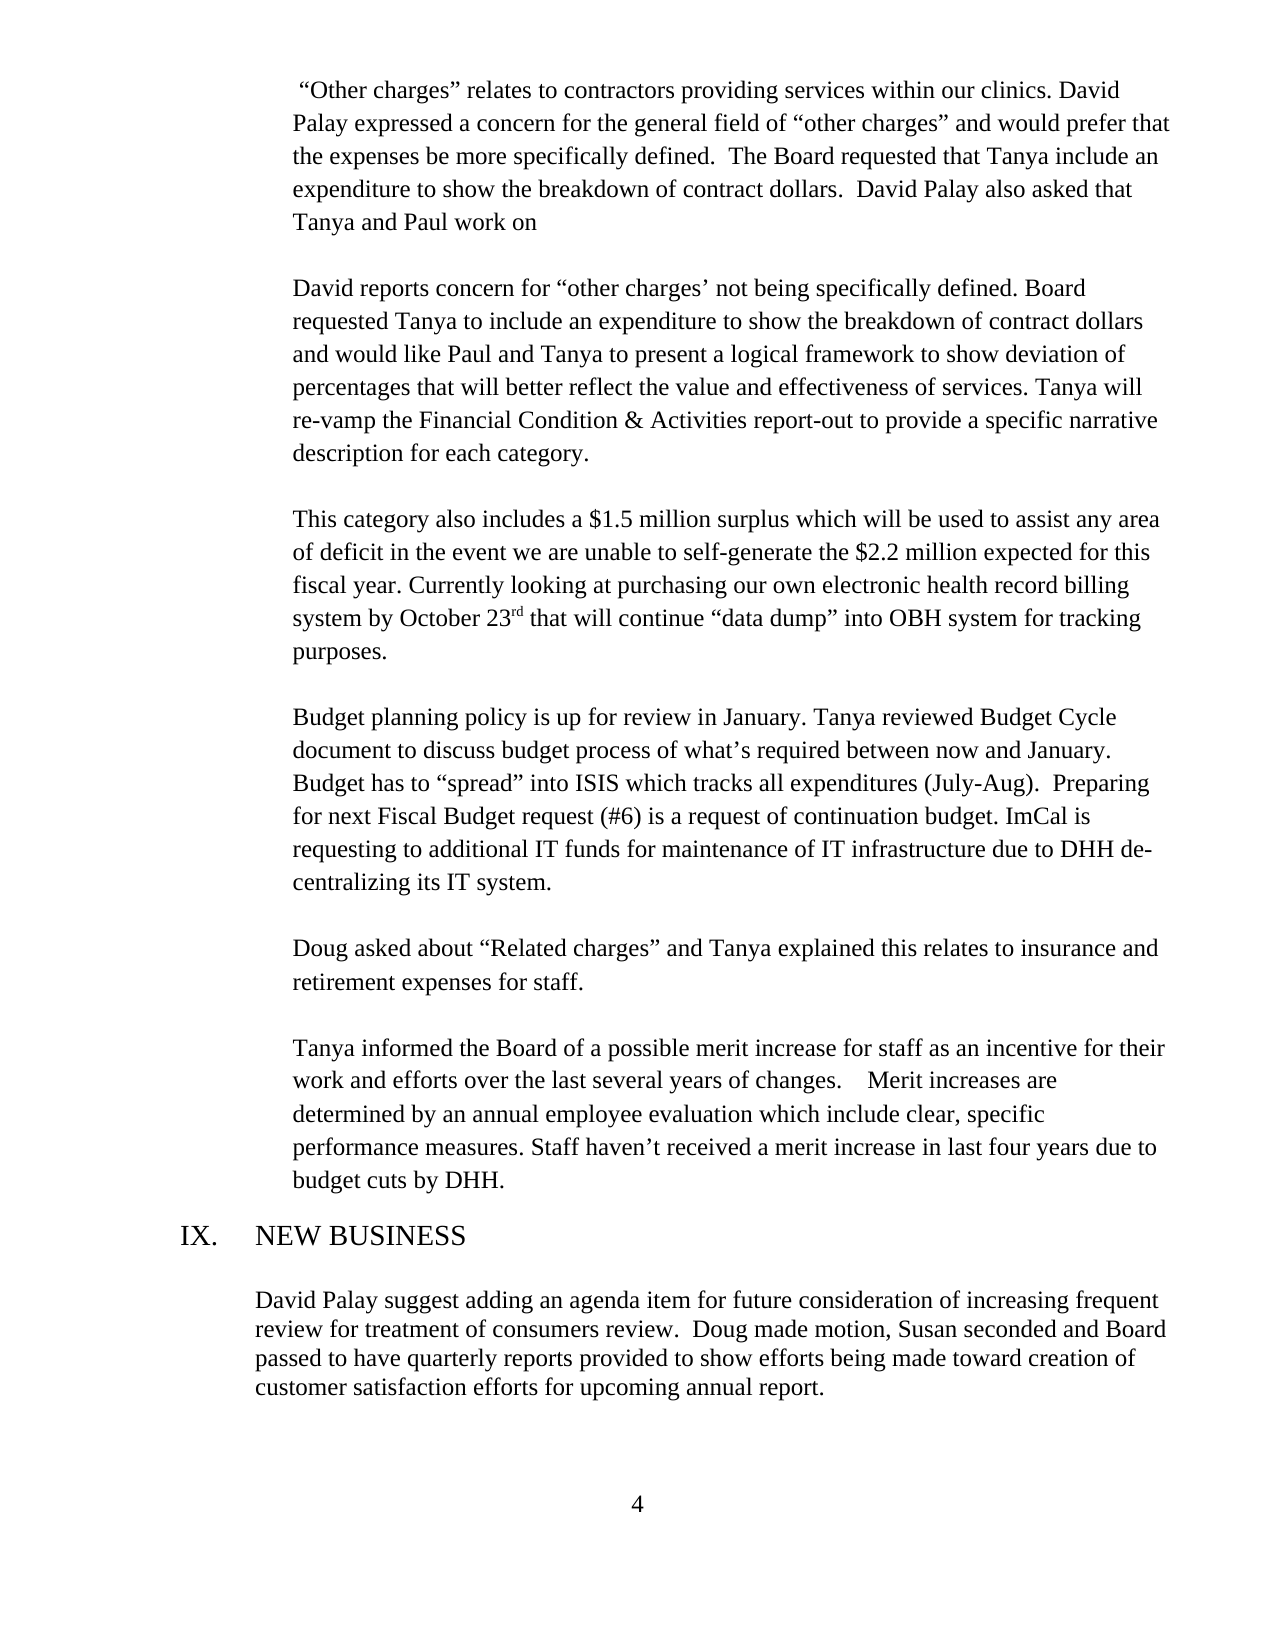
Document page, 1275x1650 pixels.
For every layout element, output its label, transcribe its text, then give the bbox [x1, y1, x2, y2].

list Budget planning policy is up for review in January. Tanya reviewed Budget Cycle document to discuss budget process of what’s required between now and January. Budget has to “spread” into ISIS which tracks all expenditures (July-Aug). Preparing for next Fiscal Budget request (#6) is a request of continuation budget. ImCal is requesting to additional IT funds for maintenance of IT infrastructure due to DHH de-centralizing its IT system. [292, 702, 1170, 896]
list Tanya informed the Board of a possible merit increase for staff as an incentive for their work and efforts over the last several years of changes. Merit increases are determined by an annual employee evaluation which include clear, specific performance measures. Staff haven’t received a merit increase in last four years due to budget cuts by DHH. [292, 1033, 1170, 1193]
text IX. NEW BUSINESS [180, 1218, 1170, 1252]
list Doug asked about “Related charges” and Tanya explained this relates to insurance and retirement expenses for staff. [292, 933, 1170, 995]
text David Palay suggest adding an agenda item for future consideration of increasing frequent review for treatment of consumers review. Doug made motion, Susan seconded and Board passed to have quarterly reports provided to show efforts being made toward creation of customer satisfaction efforts for upcoming annual report. [255, 1286, 1170, 1401]
list David reports concern for “other charges’ not being specifically defined. Board requested Tanya to include an expenditure to show the breakdown of contract dollars and would like Paul and Tanya to present a logical framework to show deviation of percentages that will better reflect the value and effectiveness of services. Tanya will re-vamp the Financial Condition & Activities report-out to provide a specific narrative description for each category. [292, 273, 1170, 467]
list “Other charges” relates to contractors providing services within our clinics. David Palay expressed a concern for the general field of “other charges” and would prefer that the expenses be more specifically defined. The Board requested that Tanya include an expenditure to show the breakdown of contract dollars. David Palay also asked that Tanya and Paul work on [292, 75, 1170, 236]
list This category also includes a $1.5 million surplus which will be used to assist any area of deficit in the event we are unable to self-generate the $2.2 million expected for this fiscal year. Currently looking at purchasing our own electronic health record billing system by October 23rd that will continue “data dump” into OBH system for tracking purposes. [292, 504, 1170, 665]
